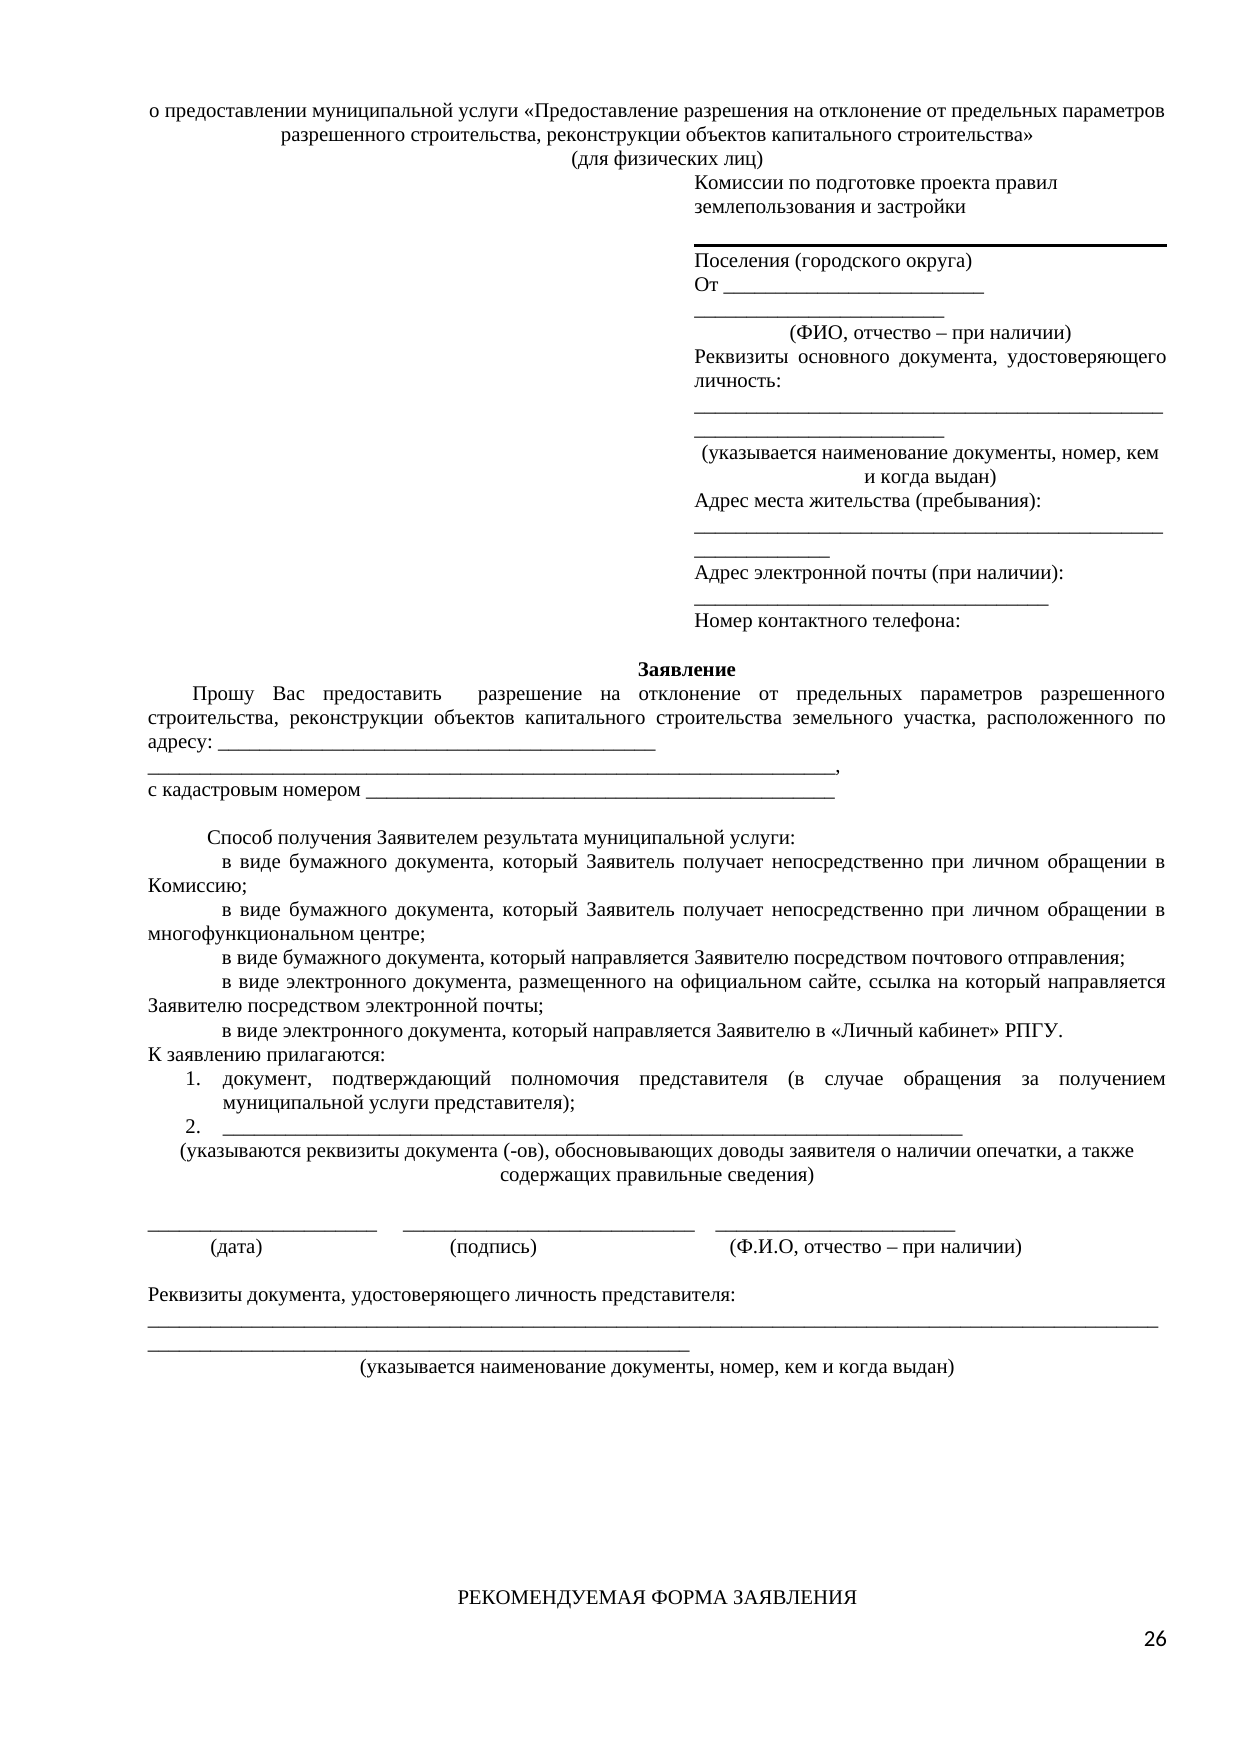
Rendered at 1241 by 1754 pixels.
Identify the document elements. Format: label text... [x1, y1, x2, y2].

text в виде электронного документа, который направляется Заявителю в «Личный кабинет» РПГУ. [148, 1017, 1167, 1042]
list документ, подтверждающий полномочия представителя (в случае обращения за получением муниципальной услуги представителя); [185, 1066, 1167, 1114]
text (указывается наименование документы, номер, кем и когда выдан) [148, 1354, 1167, 1378]
text (ФИО, отчество – при наличии) [694, 320, 1167, 344]
text в виде бумажного документа, который Заявитель получает непосредственно при личном обращении в многофункциональном центре; [148, 897, 1167, 945]
list _______________________________________________________________________ [185, 1114, 1167, 1138]
text От _________________________ [694, 272, 1167, 296]
text в виде бумажного документа, который направляется Заявителю посредством почтового отправления; [148, 945, 1167, 969]
text (указываются реквизиты документа (-ов), обосновывающих доводы заявителя о наличии опечатки, а также содержащих правильные сведения) [148, 1138, 1167, 1186]
text РЕКОМЕНДУЕМАЯ ФОРМА ЗАЯВЛЕНИЯ [148, 1585, 1167, 1609]
text в виде бумажного документа, который Заявитель получает непосредственно при личном обращении в Комиссию; [148, 849, 1167, 897]
text (дата) (подпись) (Ф.И.О, отчество – при наличии) [148, 1234, 1167, 1258]
text ________________________ [694, 296, 1167, 320]
text Адрес электронной почты (при наличии): [694, 560, 1167, 584]
text в виде электронного документа, размещенного на официальном сайте, ссылка на который направляется Заявителю посредством электронной почты; [148, 969, 1167, 1017]
text Прошу Вас предоставить разрешение на отклонение от предельных параметров разрешенного строительства, реконструкции объектов капитального строительства земельного участка, расположенного по адресу: __________________________________________ [148, 681, 1167, 753]
text (для физических лиц) [148, 146, 1167, 170]
text Реквизиты документа, удостоверяющего личность представителя: [148, 1282, 1167, 1306]
text (указывается наименование документы, номер, кем и когда выдан) [694, 440, 1167, 488]
text __________________________________ [694, 584, 1167, 608]
text Реквизиты основного документа, удостоверяющего личность: [694, 344, 1167, 392]
text Номер контактного телефона: [694, 608, 1167, 632]
text ______________________ ____________________________ _______________________ [148, 1210, 1167, 1234]
text Заявление [148, 657, 1167, 681]
text Способ получения Заявителем результата муниципальной услуги: [148, 825, 1167, 849]
text __________________________________________________________ [694, 512, 1167, 560]
text Комиссии по подготовке проекта правил землепользования и застройки [694, 170, 1167, 218]
text Адрес места жительства (пребывания): [694, 488, 1167, 512]
text о предоставлении муниципальной услуги «Предоставление разрешения на отклонение от предельных параметров разрешенного строительства, реконструкции объектов капитального строительства» [148, 98, 1167, 146]
text __________________________________________________________________, [148, 753, 1167, 777]
text с кадастровым номером _____________________________________________ [148, 777, 1167, 801]
text К заявлению прилагаются: [148, 1042, 1167, 1066]
text _____________________________________________________________________ [694, 392, 1167, 440]
text _____________________________________________________________________________________________________________________________________________________ [148, 1306, 1167, 1354]
text Поселения (городского округа) [694, 247, 1167, 272]
